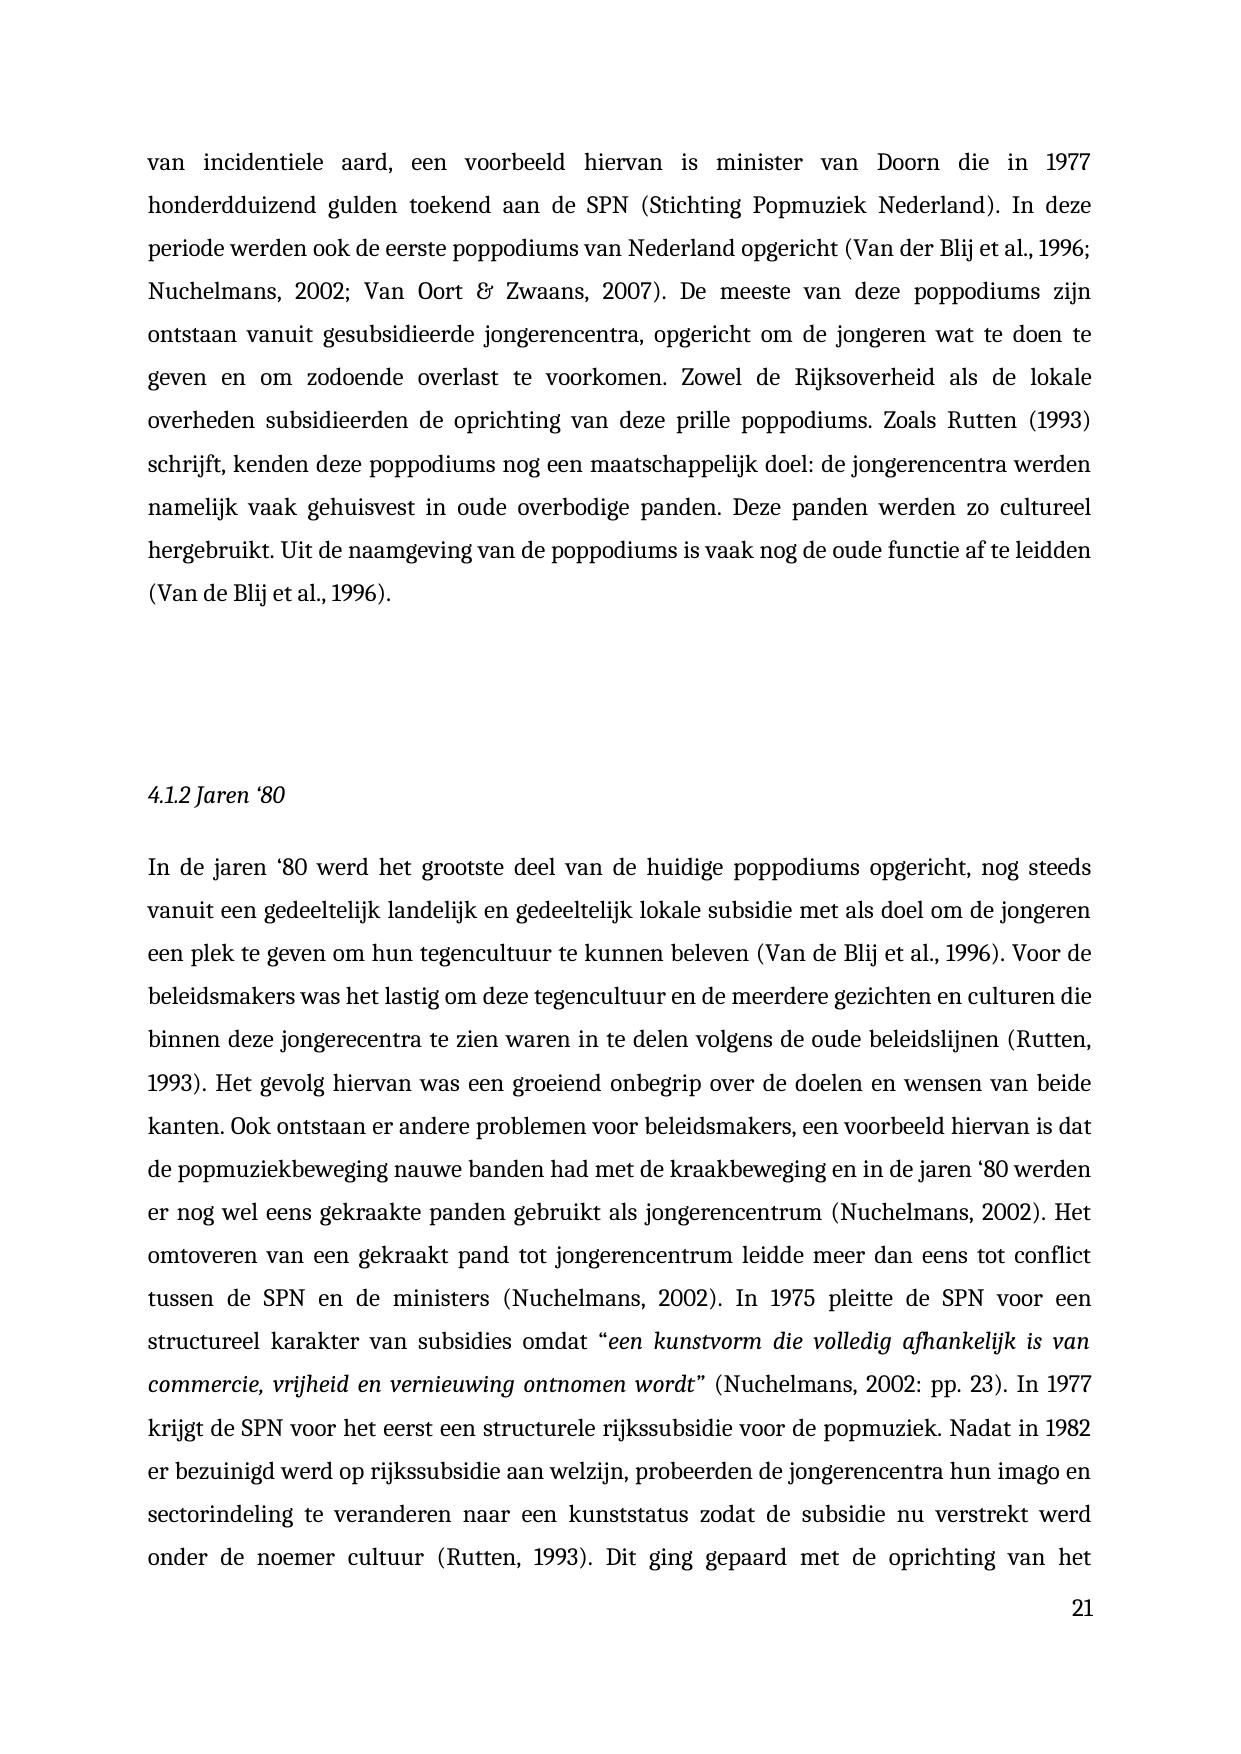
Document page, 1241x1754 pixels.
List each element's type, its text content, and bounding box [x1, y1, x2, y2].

subtitle 4.1.2 Jaren ‘80 [148, 781, 1093, 809]
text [148, 148, 1093, 608]
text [148, 853, 1093, 1572]
